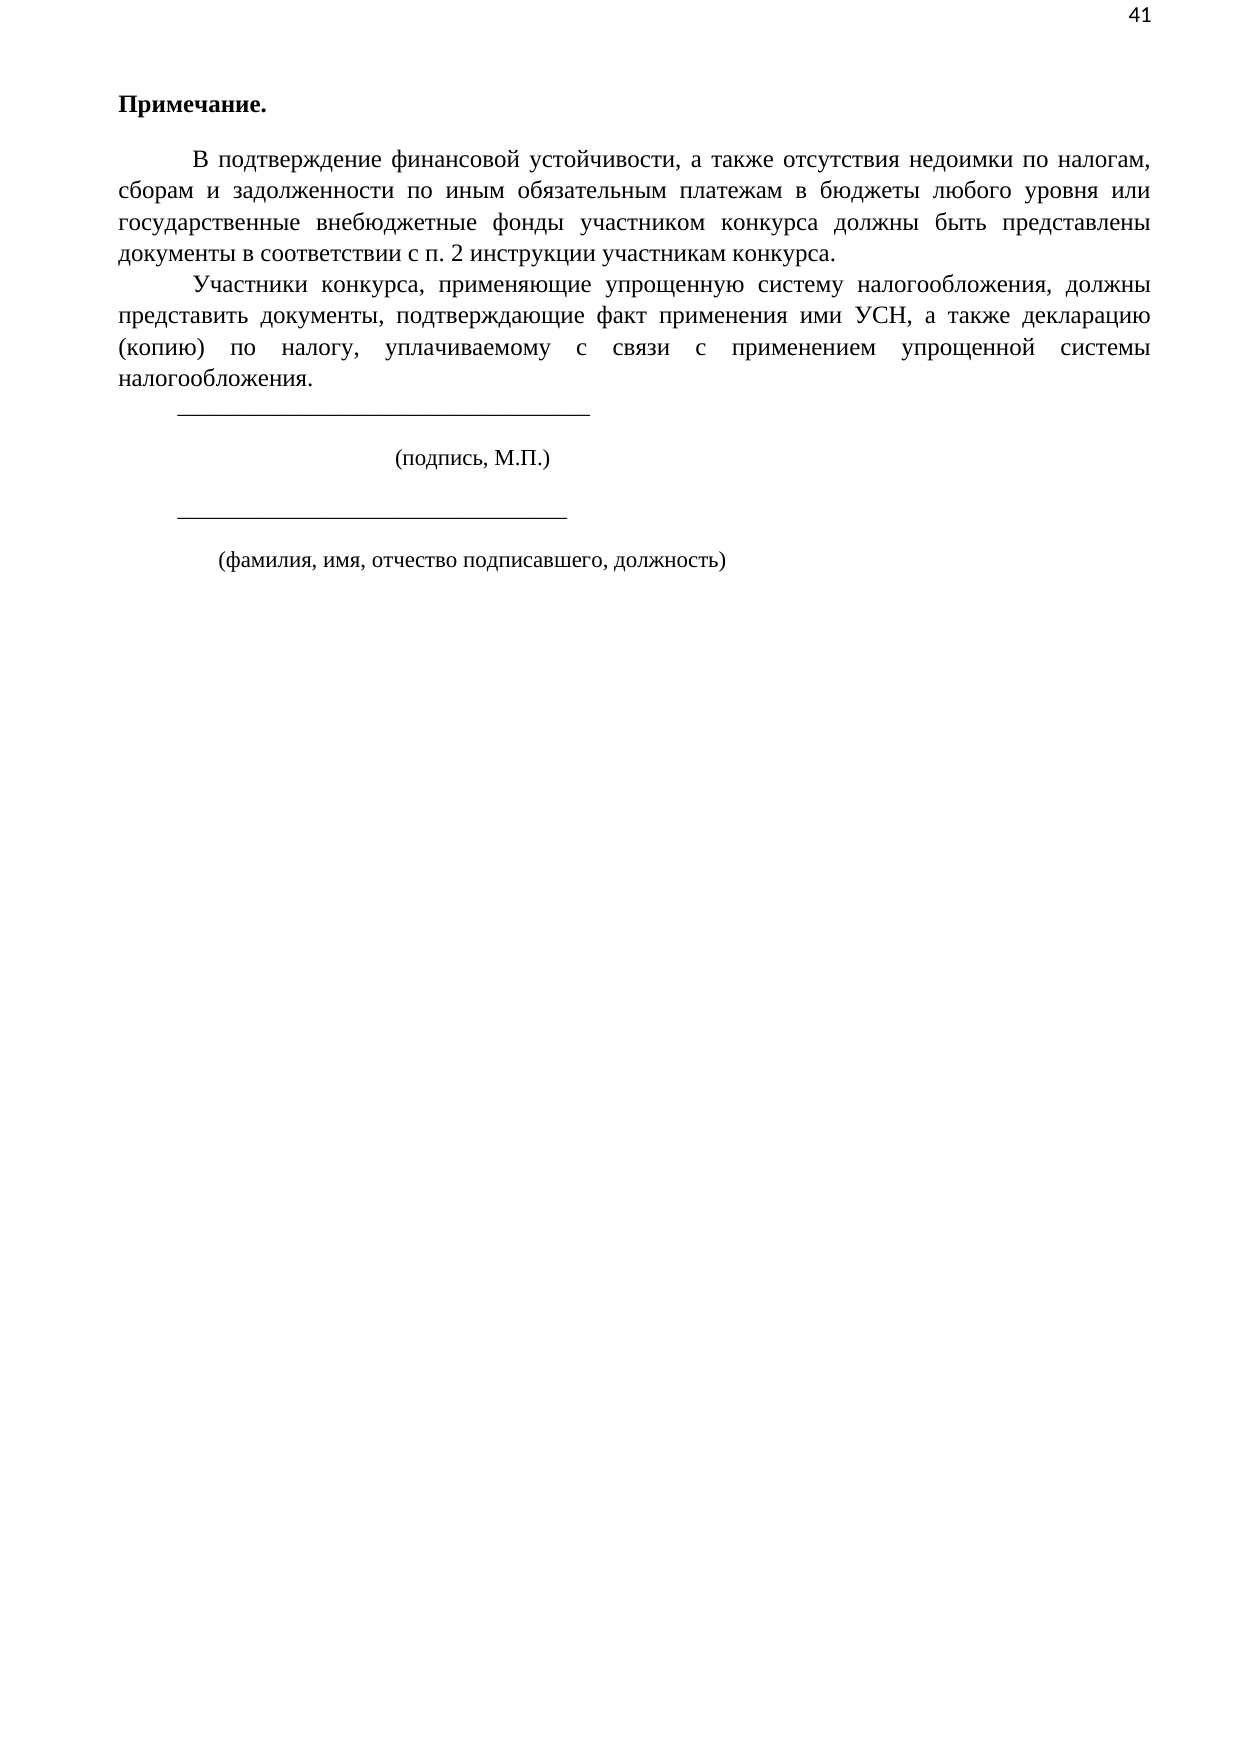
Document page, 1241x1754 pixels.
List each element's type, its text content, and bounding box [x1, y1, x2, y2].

text __________________________________ [118, 494, 1152, 521]
text ____________________________________ [118, 392, 1152, 419]
text В подтверждение финансовой устойчивости, а также отсутствия недоимки по налогам, сборам и задолженности по иным обязательным платежам в бюджеты любого уровня или государственные внебюджетные фонды участником конкурса должны быть представлены документы в соответствии с п. 2 инструкции участникам конкурса. [118, 142, 1152, 267]
text Участники конкурса, применяющие упрощенную систему налогообложения, должны представить документы, подтверждающие факт применения ими УСН, а также декларацию (копию) по налогу, уплачиваемому с связи с применением упрощенной системы налогообложения. [118, 267, 1152, 392]
text (подпись, М.П.) [118, 443, 768, 470]
text Примечание. [118, 89, 1152, 117]
text (фамилия, имя, отчество подписавшего, должность) [118, 546, 768, 572]
